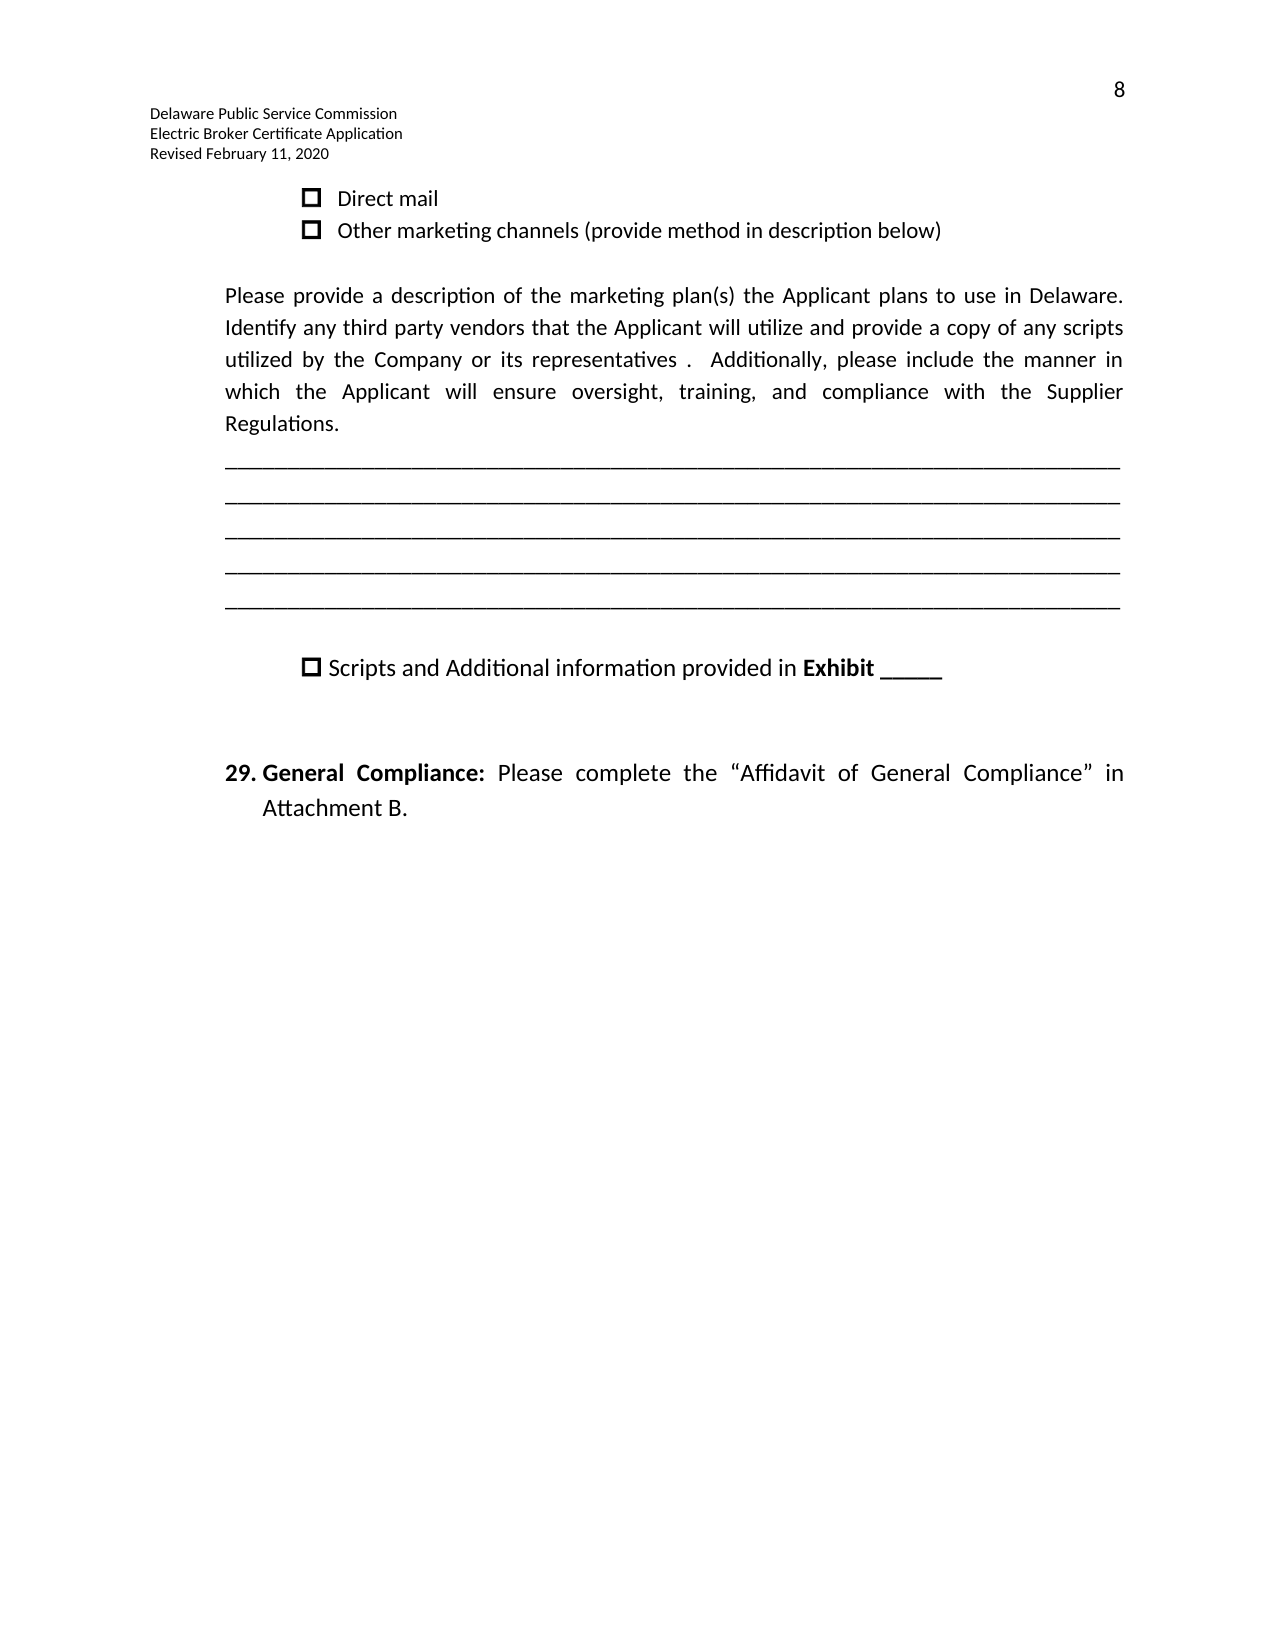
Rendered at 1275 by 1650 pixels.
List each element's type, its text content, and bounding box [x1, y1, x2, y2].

list General Compliance: Please complete the “Affidavit of General Compliance” in Attachment B. [225, 757, 1125, 822]
list ________________________________________________________________________________________________________________________________________________________________________________________________________________________________________________________________________________________________ [225, 442, 1125, 577]
list Other marketing channels (provide method in description below) [300, 216, 1125, 244]
list Scripts and Additional information provided in Exhibit _____ [225, 652, 1125, 682]
list ________________________________________________________________________ [225, 582, 1125, 612]
list Direct mail [300, 184, 1125, 212]
text Please provide a description of the marketing plan(s) the Applicant plans to use in Delaware. Identify any third party vendors that the Applicant will utilize and provide a copy of any scripts utilized by the Company or its representatives . Additionally, please include the manner in which the Applicant will ensure oversight, training, and compliance with the Supplier Regulations. [225, 281, 1125, 438]
